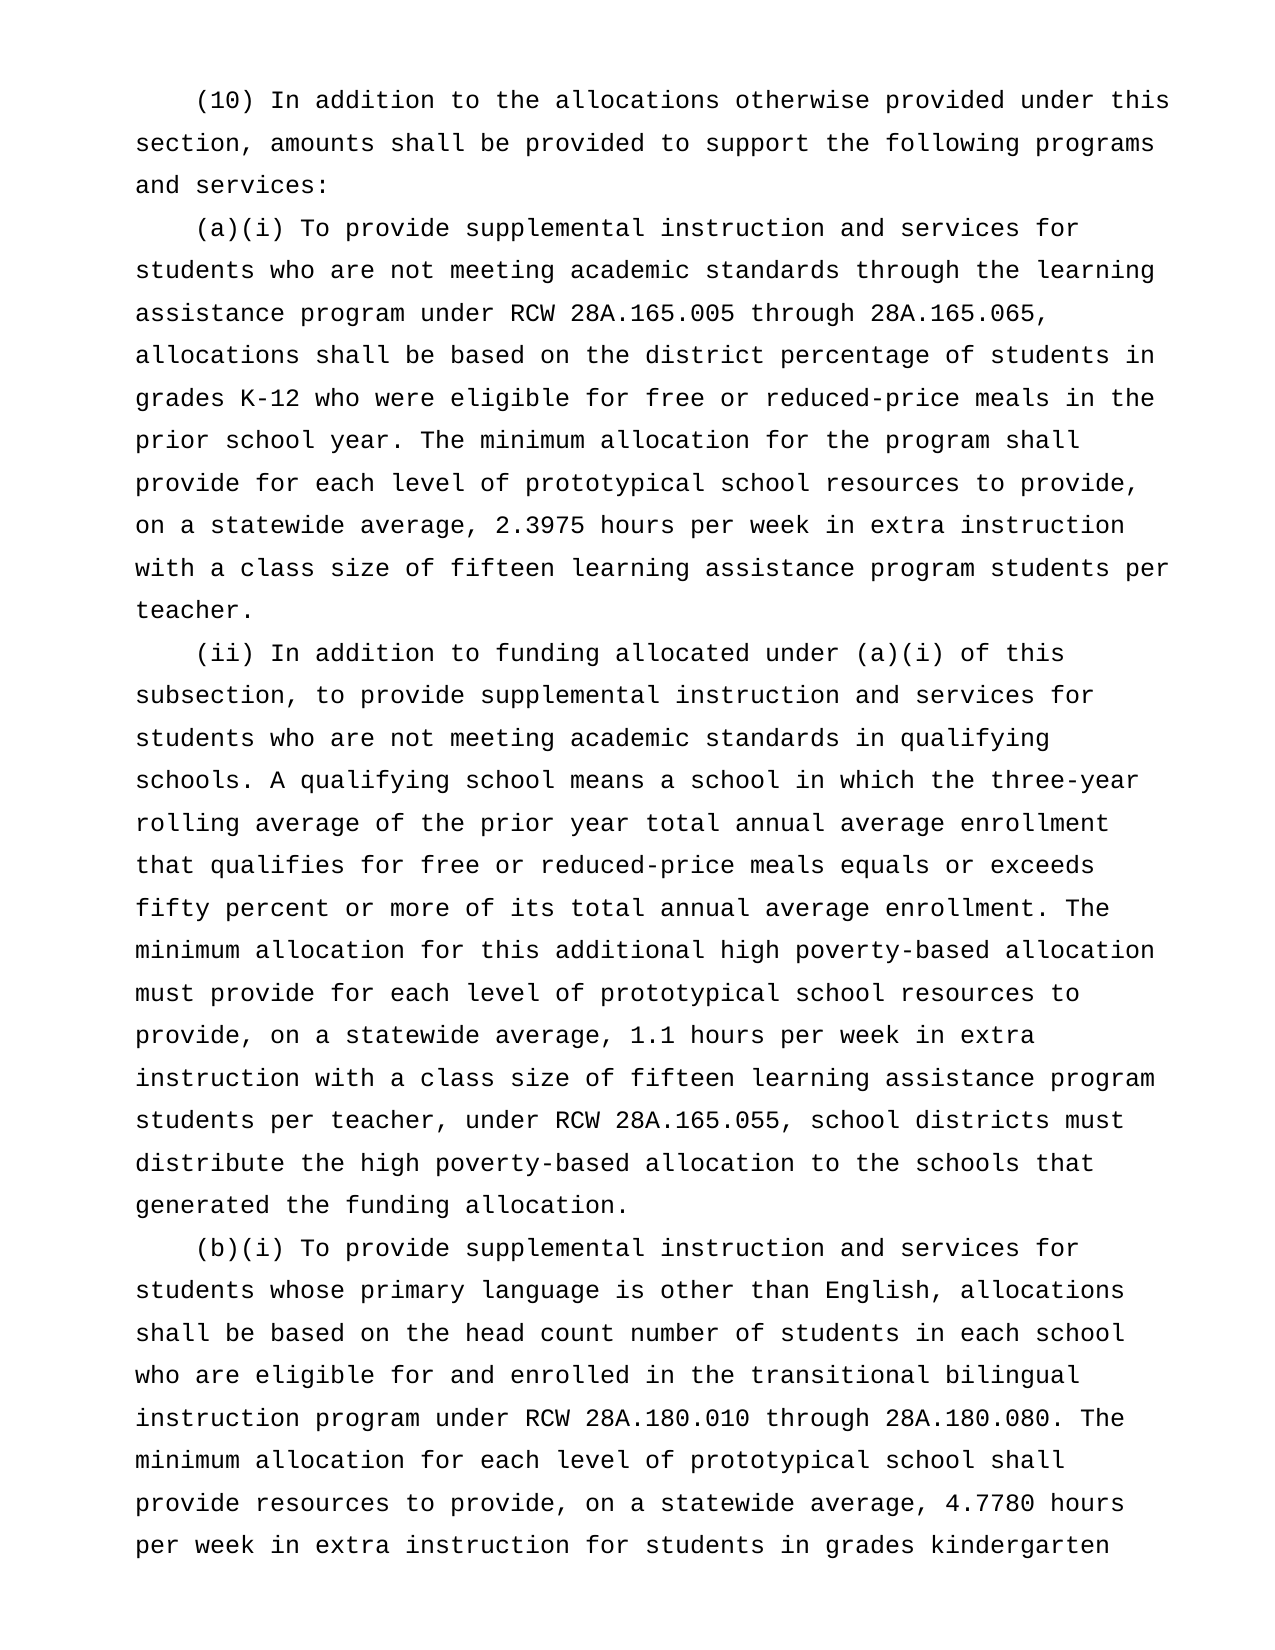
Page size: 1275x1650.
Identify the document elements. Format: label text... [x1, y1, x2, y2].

text (ii) In addition to funding allocated under (a)(i) of this subsection, to provide supplemental instruction and services for students who are not meeting academic standards in qualifying schools. A qualifying school means a school in which the three-year rolling average of the prior year total annual average enrollment that qualifies for free or reduced-price meals equals or exceeds fifty percent or more of its total annual average enrollment. The minimum allocation for this additional high poverty-based allocation must provide for each level of prototypical school resources to provide, on a statewide average, 1.1 hours per week in extra instruction with a class size of fifteen learning assistance program students per teacher, under RCW 28A.165.055, school districts must distribute the high poverty-based allocation to the schools that generated the funding allocation. [135, 627, 1170, 1222]
text (a)(i) To provide supplemental instruction and services for students who are not meeting academic standards through the learning assistance program under RCW 28A.165.005 through 28A.165.065, allocations shall be based on the district percentage of students in grades K-12 who were eligible for free or reduced-price meals in the prior school year. The minimum allocation for the program shall provide for each level of prototypical school resources to provide, on a statewide average, 2.3975 hours per week in extra instruction with a class size of fifteen learning assistance program students per teacher. [135, 202, 1170, 627]
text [135, 1222, 1170, 1562]
text (10) In addition to the allocations otherwise provided under this section, amounts shall be provided to support the following programs and services: [135, 75, 1170, 202]
